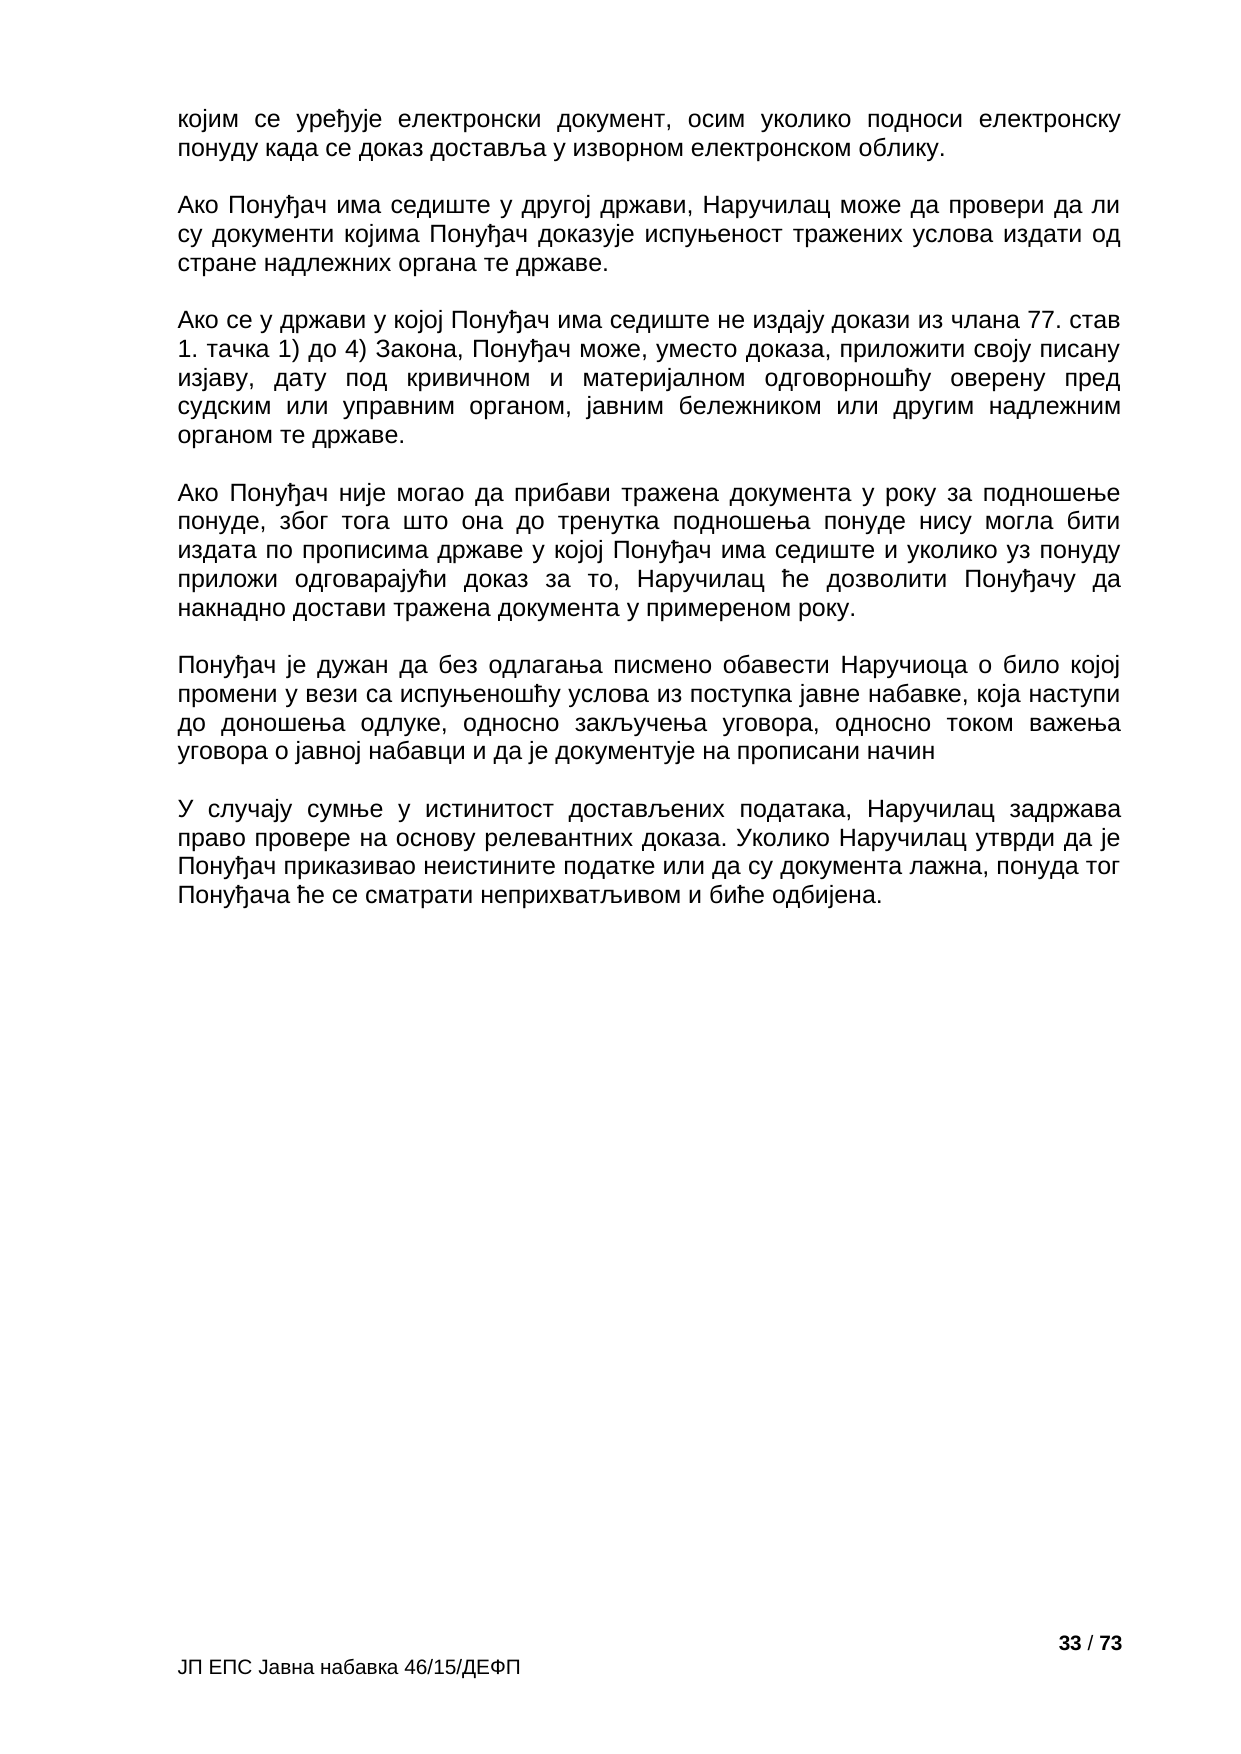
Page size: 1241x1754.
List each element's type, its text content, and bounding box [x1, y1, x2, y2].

text Ако се у држави у којој Понуђач има седиште не издају докази из члана 77. став 1. тачка 1) до 4) Закона, Понуђач може, уместо доказа, приложити своју писану изјаву, дату под кривичном и материјалном одговорношћу оверену пред судским или управним органом, јавним бележником или другим надлежним органом те државе. [177, 305, 1122, 449]
text У случају сумње у истинитост достављених података, Наручилац задржава право провере на основу релевантних доказа. Уколико Наручилац утврди да је Понуђач приказивао неистините податке или да су документа лажна, понуда тог Понуђача ће се сматрати неприхватљивом и биће одбијена. [177, 794, 1122, 909]
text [177, 104, 1122, 161]
text Понуђач је дужан да без одлагања писмено обавести Наручиоца о било којој промени у вези са испуњеношћу услова из поступка јавне набавке, која наступи до доношења одлуке, односно закључења уговора, односно током важења уговора о јавној набавци и да је документује на прописани начин [177, 650, 1122, 765]
text Ако Понуђач није могао да прибави тражена документа у року за подношење понуде, због тога што она до тренутка подношења понуде нису могла бити издата по прописима државе у којој Понуђач има седиште и уколико уз понуду приложи одговарајући доказ за то, Наручилац ће дозволити Понуђачу да накнадно достави тражена документа у примереном року. [177, 477, 1122, 621]
text Ако Понуђач има седиште у другој држави, Наручилац може да провери да ли су документи којима Понуђач доказује испуњеност тражених услова издати од стране надлежних органа те државе. [177, 190, 1122, 276]
